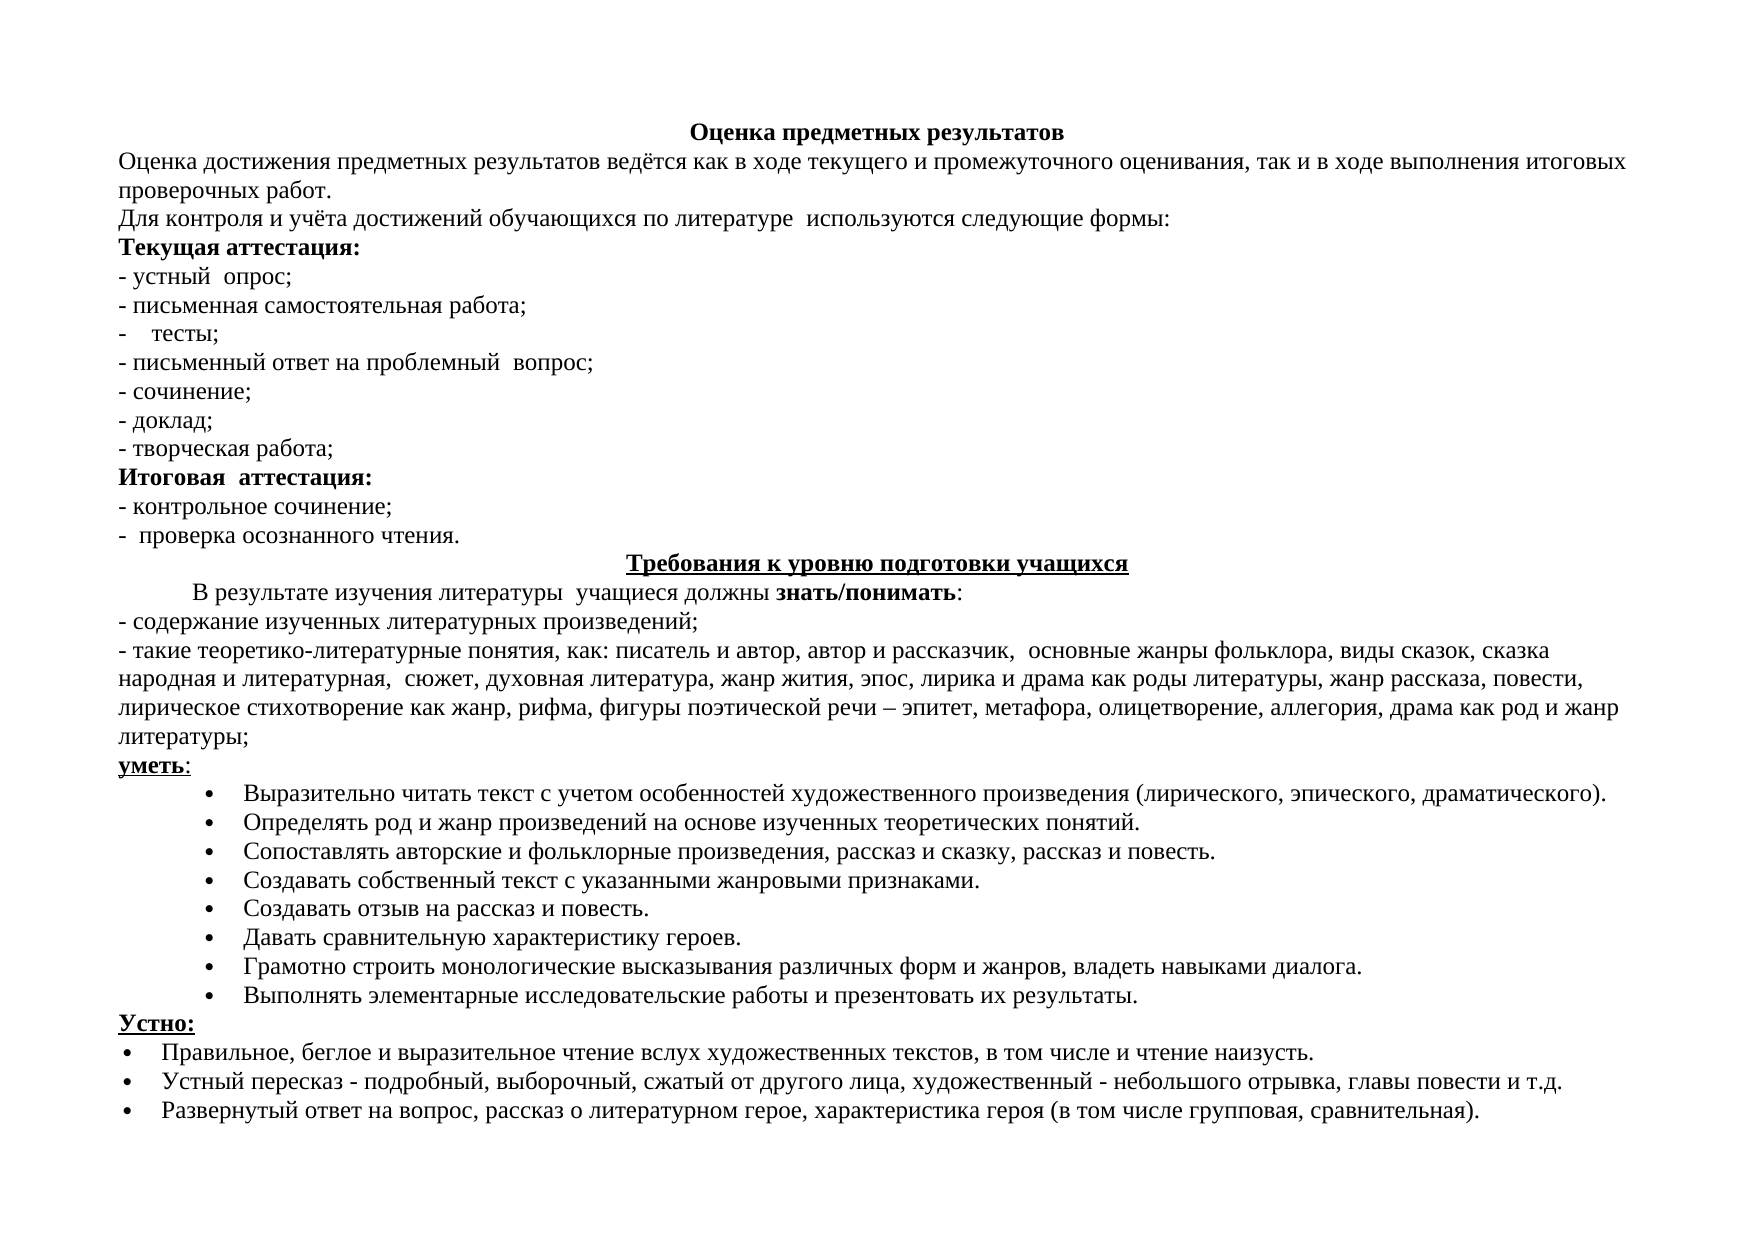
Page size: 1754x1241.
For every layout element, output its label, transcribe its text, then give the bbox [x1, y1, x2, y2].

text - письменный ответ на проблемный вопрос; [118, 347, 1636, 376]
list Выполнять элементарные исследовательские работы и презентовать их результаты. [206, 980, 1636, 1008]
text Оценка предметных результатов [118, 117, 1636, 146]
text - сочинение; [118, 376, 1636, 405]
list Устный пересказ - подробный, выборочный, сжатый от другого лица, художественный - небольшого отрывка, главы повести и т.д. [124, 1066, 1636, 1095]
text Требования к уровню подготовки учащихся [118, 548, 1636, 577]
list Создавать собственный текст с указанными жанровыми признаками. [206, 865, 1636, 893]
list Развернутый ответ на вопрос, рассказ о литературном герое, характеристика героя (в том числе групповая, сравнительная). [124, 1095, 1636, 1123]
list Правильное, беглое и выразительное чтение вслух художественных текстов, в том числе и чтение наизусть. [124, 1037, 1636, 1066]
list Грамотно строить монологические высказывания различных форм и жанров, владеть навыками диалога. [206, 951, 1636, 980]
list Давать сравнительную характеристику героев. [206, 922, 1636, 951]
list Сопоставлять авторские и фольклорные произведения, рассказ и сказку, рассказ и повесть. [206, 836, 1636, 865]
text Текущая аттестация: [118, 232, 1636, 261]
text Оценка достижения предметных результатов ведётся как в ходе текущего и промежуточного оценивания, так и в ходе выполнения итоговых проверочных работ. [118, 146, 1636, 203]
text - такие теоретико-литературные понятия, как: писатель и автор, автор и рассказчик, основные жанры фольклора, виды сказок, сказка народная и литературная, сюжет, духовная литература, жанр жития, эпос, лирика и драма как роды литературы, жанр рассказа, повести, лирическое стихотворение как жанр, рифма, фигуры поэтической речи – эпитет, метафора, олицетворение, аллегория, драма как род и жанр литературы; [118, 635, 1636, 750]
text - проверка осознанного чтения. [118, 520, 1636, 548]
list Создавать отзыв на рассказ и повесть. [206, 893, 1636, 922]
text В результате изучения литературы учащиеся должны знать/понимать: [118, 577, 1636, 606]
text - контрольное сочинение; [118, 491, 1636, 520]
list Выразительно читать текст с учетом особенностей художественного произведения (лирического, эпического, драматического). [206, 778, 1636, 807]
text Итоговая аттестация: [118, 462, 1636, 491]
text - письменная самостоятельная работа; [118, 290, 1636, 318]
list Определять род и жанр произведений на основе изученных теоретических понятий. [206, 807, 1636, 836]
text - содержание изученных литературных произведений; [118, 606, 1636, 635]
text Устно: [118, 1008, 1636, 1037]
text - доклад; [118, 405, 1636, 433]
text - творческая работа; [118, 433, 1636, 462]
text - устный опрос; [118, 261, 1636, 290]
text - тесты; [118, 318, 1636, 347]
text уметь: [118, 750, 1636, 778]
text Для контроля и учёта достижений обучающихся по литературе используются следующие формы: [118, 203, 1636, 232]
